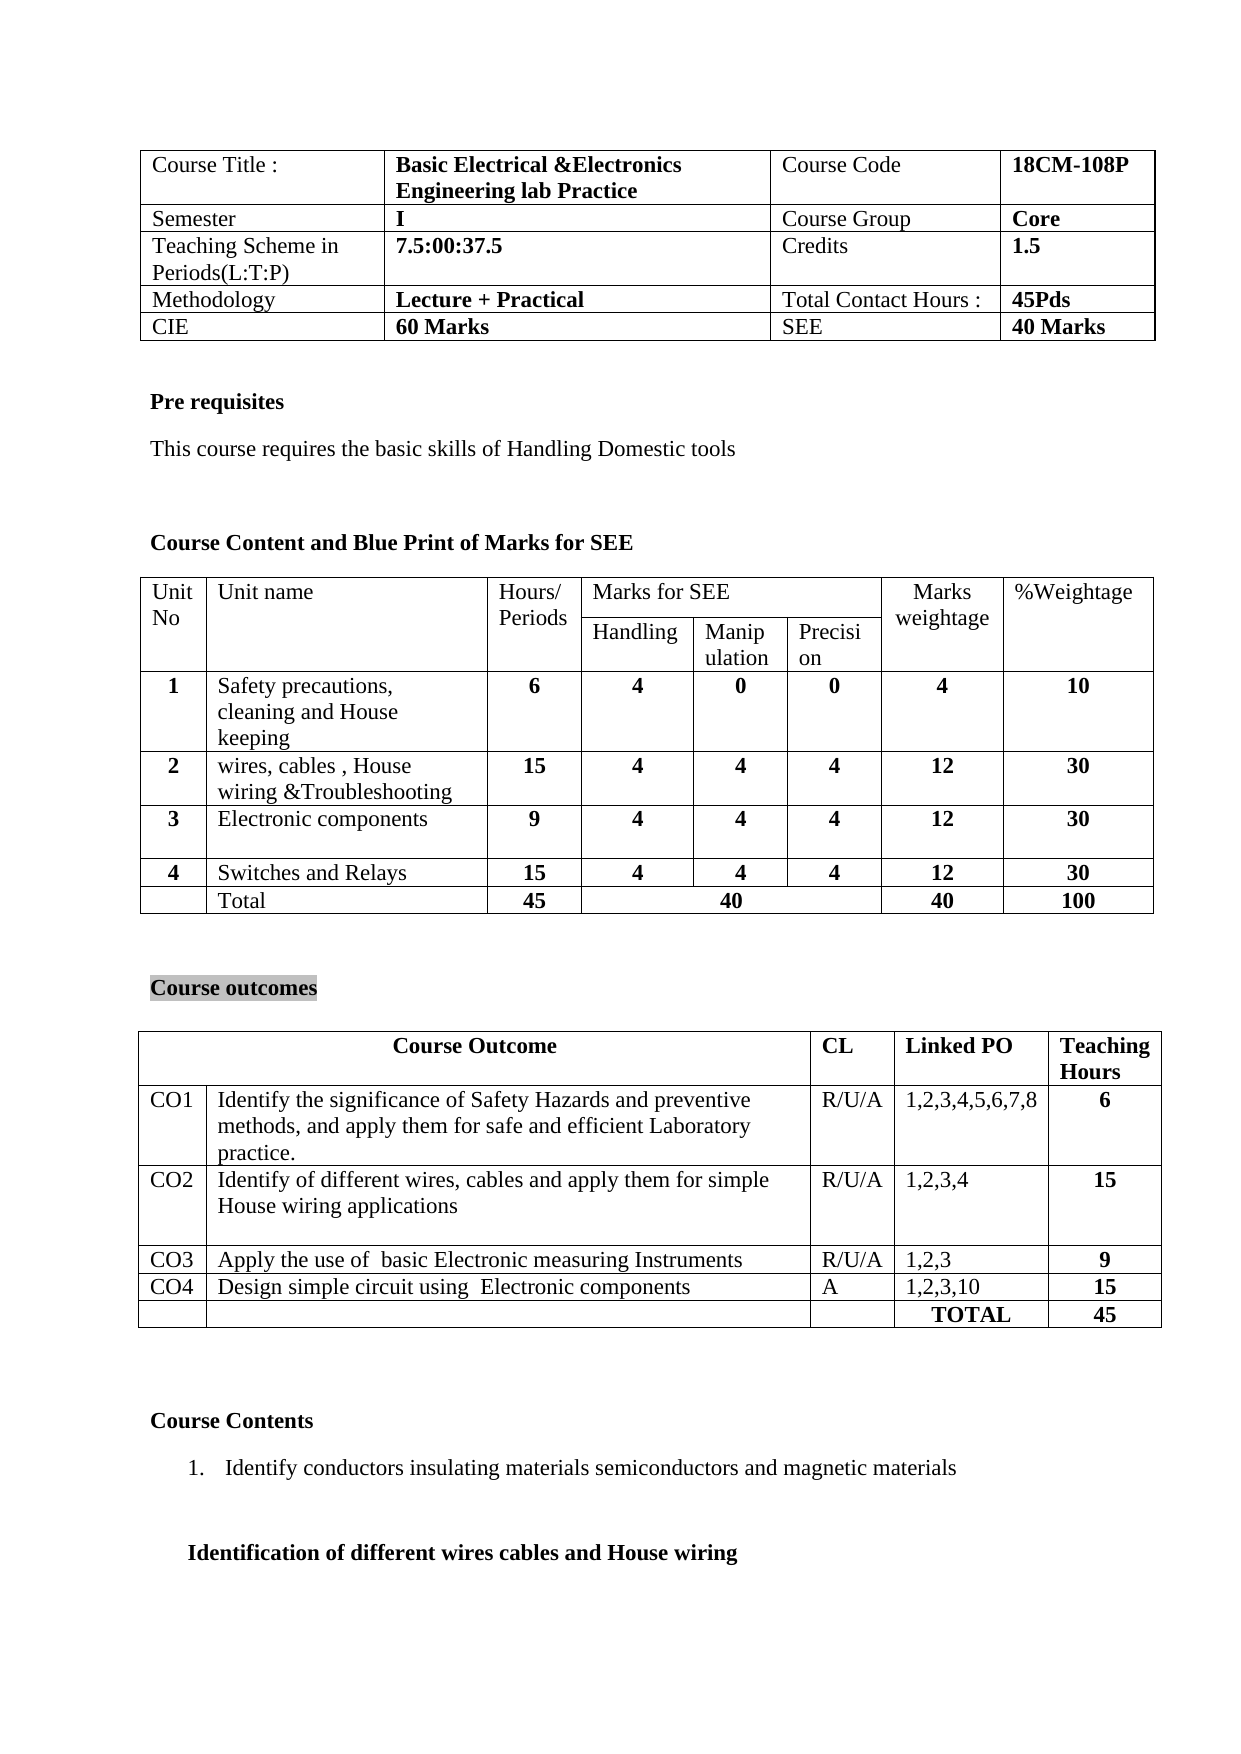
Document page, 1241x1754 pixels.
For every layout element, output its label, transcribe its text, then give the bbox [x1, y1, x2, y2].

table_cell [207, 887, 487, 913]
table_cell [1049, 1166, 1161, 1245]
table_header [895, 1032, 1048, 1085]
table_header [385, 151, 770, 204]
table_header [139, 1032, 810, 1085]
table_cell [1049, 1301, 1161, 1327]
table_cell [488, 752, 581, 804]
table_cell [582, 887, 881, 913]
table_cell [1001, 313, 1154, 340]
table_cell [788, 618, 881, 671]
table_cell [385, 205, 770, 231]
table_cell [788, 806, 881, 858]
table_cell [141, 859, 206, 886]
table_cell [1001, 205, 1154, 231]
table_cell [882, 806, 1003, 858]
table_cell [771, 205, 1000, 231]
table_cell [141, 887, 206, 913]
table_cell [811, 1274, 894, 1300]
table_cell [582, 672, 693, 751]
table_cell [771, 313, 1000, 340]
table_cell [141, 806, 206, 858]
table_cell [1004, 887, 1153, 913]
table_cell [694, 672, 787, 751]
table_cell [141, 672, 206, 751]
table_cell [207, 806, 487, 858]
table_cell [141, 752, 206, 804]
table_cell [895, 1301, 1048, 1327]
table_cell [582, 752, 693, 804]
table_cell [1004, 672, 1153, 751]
text Identification of different wires cables and House wiring [150, 1539, 1090, 1566]
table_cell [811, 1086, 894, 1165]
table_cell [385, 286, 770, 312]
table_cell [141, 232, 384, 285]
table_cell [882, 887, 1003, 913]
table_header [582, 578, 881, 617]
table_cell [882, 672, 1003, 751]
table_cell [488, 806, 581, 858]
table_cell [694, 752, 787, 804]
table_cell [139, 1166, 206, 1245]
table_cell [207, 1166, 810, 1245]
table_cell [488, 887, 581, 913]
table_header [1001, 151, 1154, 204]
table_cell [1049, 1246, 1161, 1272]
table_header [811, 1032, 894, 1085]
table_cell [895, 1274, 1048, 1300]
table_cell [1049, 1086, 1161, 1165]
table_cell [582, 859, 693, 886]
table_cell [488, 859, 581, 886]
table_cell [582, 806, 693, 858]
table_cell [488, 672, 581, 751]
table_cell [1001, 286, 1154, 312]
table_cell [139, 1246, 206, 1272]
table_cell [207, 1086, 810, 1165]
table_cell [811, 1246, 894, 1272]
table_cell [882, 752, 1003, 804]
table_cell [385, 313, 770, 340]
text This course requires the basic skills of Handling Domestic tools [150, 435, 1090, 461]
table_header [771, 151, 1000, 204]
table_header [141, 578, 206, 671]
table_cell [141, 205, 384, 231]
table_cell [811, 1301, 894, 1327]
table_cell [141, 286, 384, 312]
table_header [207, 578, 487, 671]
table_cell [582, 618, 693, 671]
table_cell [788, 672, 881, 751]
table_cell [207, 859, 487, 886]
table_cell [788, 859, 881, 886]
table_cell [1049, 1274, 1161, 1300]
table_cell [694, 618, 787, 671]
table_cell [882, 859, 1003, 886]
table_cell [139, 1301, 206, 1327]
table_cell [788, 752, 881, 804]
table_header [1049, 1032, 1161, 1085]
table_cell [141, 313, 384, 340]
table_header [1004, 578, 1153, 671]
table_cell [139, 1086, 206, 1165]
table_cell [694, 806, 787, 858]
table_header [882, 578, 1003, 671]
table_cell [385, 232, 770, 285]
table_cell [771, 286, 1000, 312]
text Course Contents [150, 1412, 1090, 1433]
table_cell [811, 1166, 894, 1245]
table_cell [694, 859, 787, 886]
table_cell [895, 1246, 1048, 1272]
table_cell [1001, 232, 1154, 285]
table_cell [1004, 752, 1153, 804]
list Identify conductors insulating materials semiconductors and magnetic materials [187, 1454, 1090, 1510]
text Course outcomes [150, 974, 1090, 1001]
text Course Content and Blue Print of Marks for SEE [150, 529, 1090, 556]
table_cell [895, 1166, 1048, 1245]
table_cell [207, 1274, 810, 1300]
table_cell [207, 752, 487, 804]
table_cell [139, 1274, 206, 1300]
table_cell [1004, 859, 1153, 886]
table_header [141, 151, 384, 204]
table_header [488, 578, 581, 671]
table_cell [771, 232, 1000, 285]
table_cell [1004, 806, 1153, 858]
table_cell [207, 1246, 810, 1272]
text Pre requisites [150, 388, 1090, 414]
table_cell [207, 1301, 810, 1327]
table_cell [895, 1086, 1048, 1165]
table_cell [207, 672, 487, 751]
